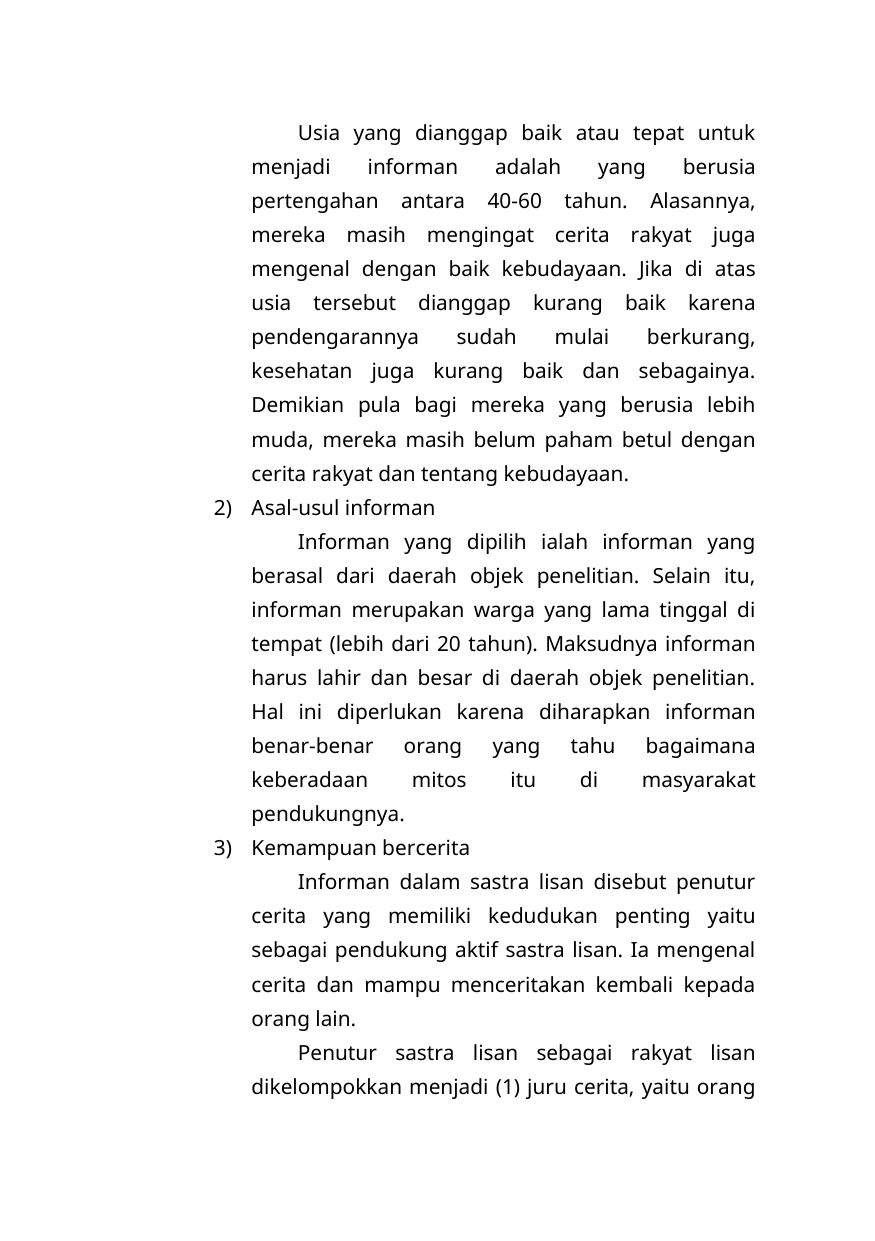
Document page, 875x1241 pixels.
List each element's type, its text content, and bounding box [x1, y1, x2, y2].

list Usia yang dianggap baik atau tepat untuk menjadi informan adalah yang berusia pertengahan antara 40-60 tahun. Alasannya, mereka masih mengingat cerita rakyat juga mengenal dengan baik kebudayaan. Jika di atas usia tersebut dianggap kurang baik karena pendengarannya sudah mulai berkurang, kesehatan juga kurang baik dan sebagainya. Demikian pula bagi mereka yang berusia lebih muda, mereka masih belum paham betul dengan cerita rakyat dan tentang kebudayaan. [251, 118, 756, 487]
list Informan dalam sastra lisan disebut penutur cerita yang memiliki kedudukan penting yaitu sebagai pendukung aktif sastra lisan. Ia mengenal cerita dan mampu menceritakan kembali kepada orang lain. [251, 867, 756, 1032]
list Kemampuan bercerita [214, 833, 756, 862]
list Asal-usul informan [214, 493, 756, 521]
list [251, 1038, 756, 1100]
list Informan yang dipilih ialah informan yang berasal dari daerah objek penelitian. Selain itu, informan merupakan warga yang lama tinggal di tempat (lebih dari 20 tahun). Maksudnya informan harus lahir dan besar di daerah objek penelitian. Hal ini diperlukan karena diharapkan informan benar-benar orang yang tahu bagaimana keberadaan mitos itu di masyarakat pendukungnya. [251, 527, 756, 828]
